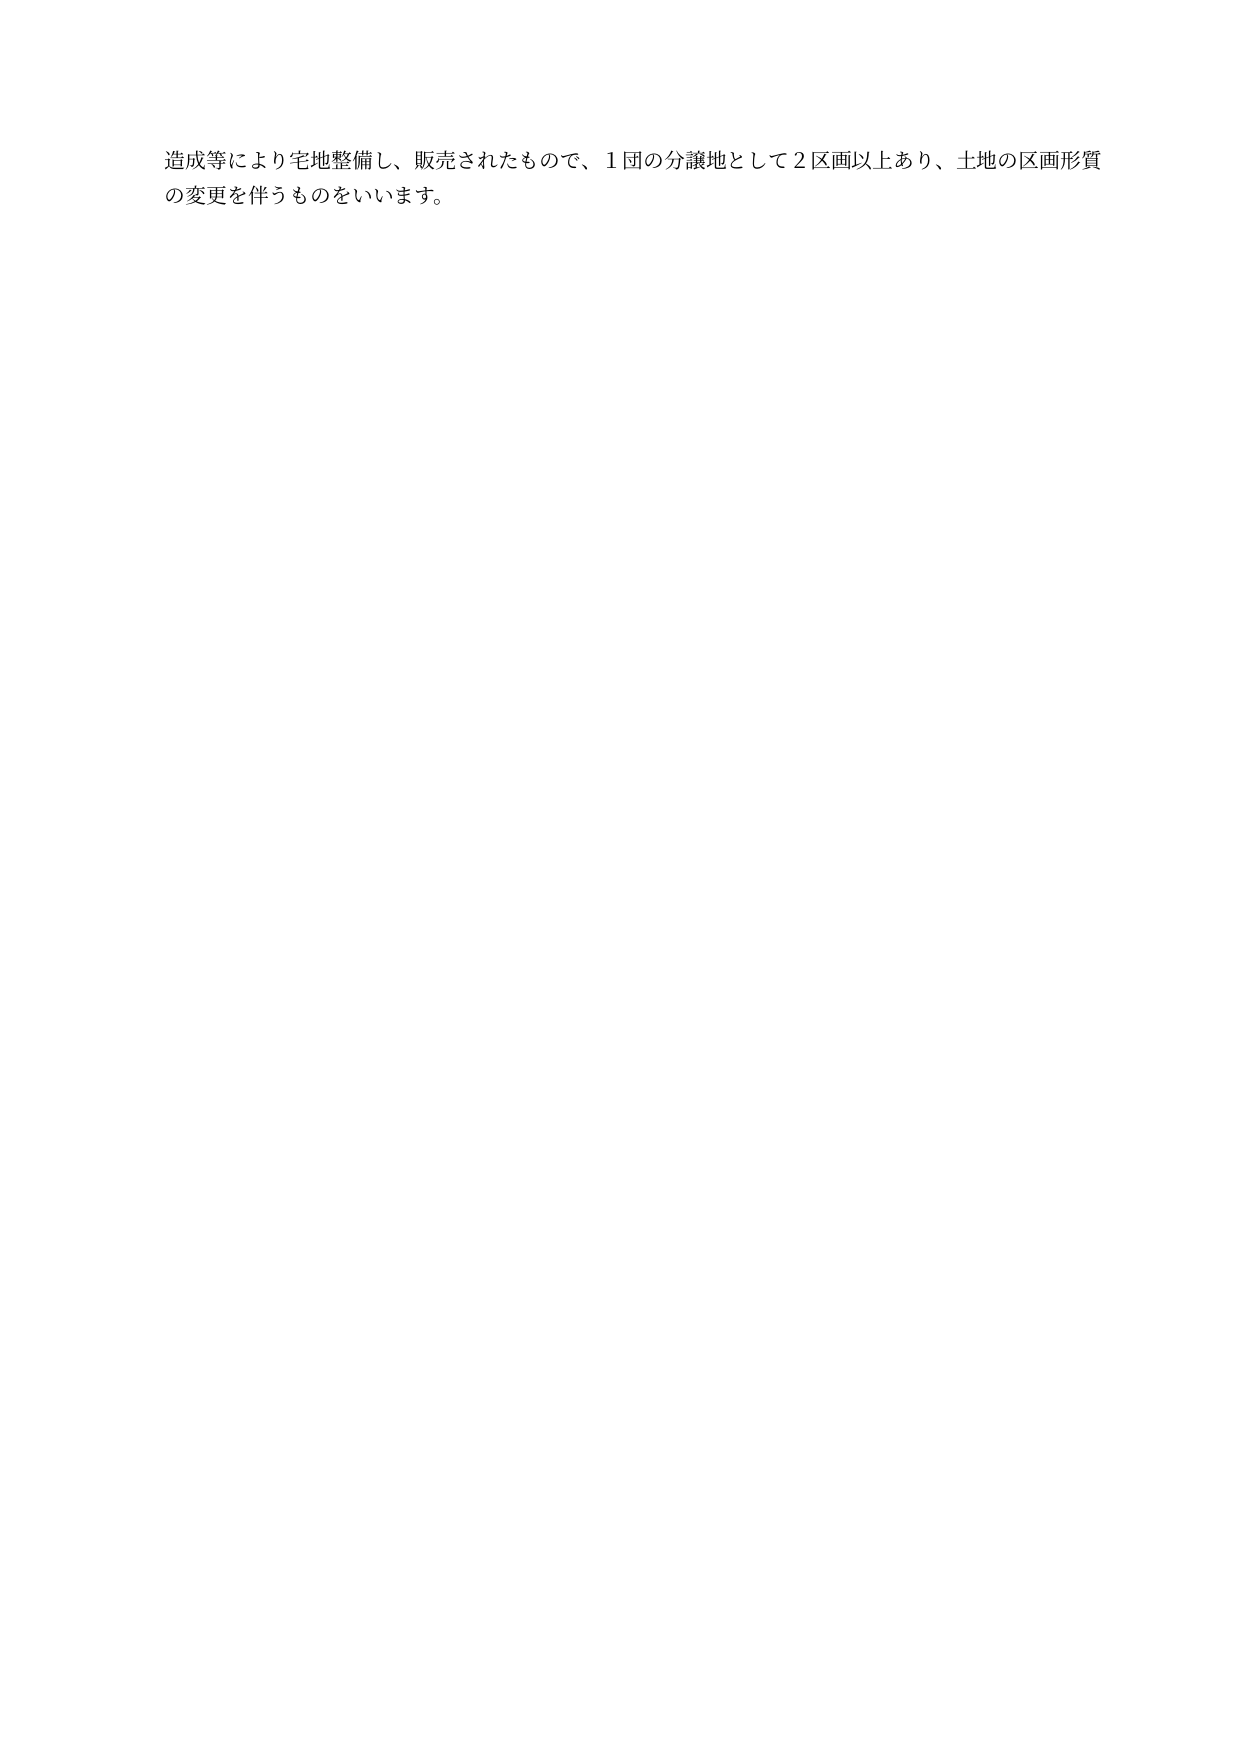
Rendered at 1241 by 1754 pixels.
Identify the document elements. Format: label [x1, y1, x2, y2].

text [144, 142, 1102, 212]
